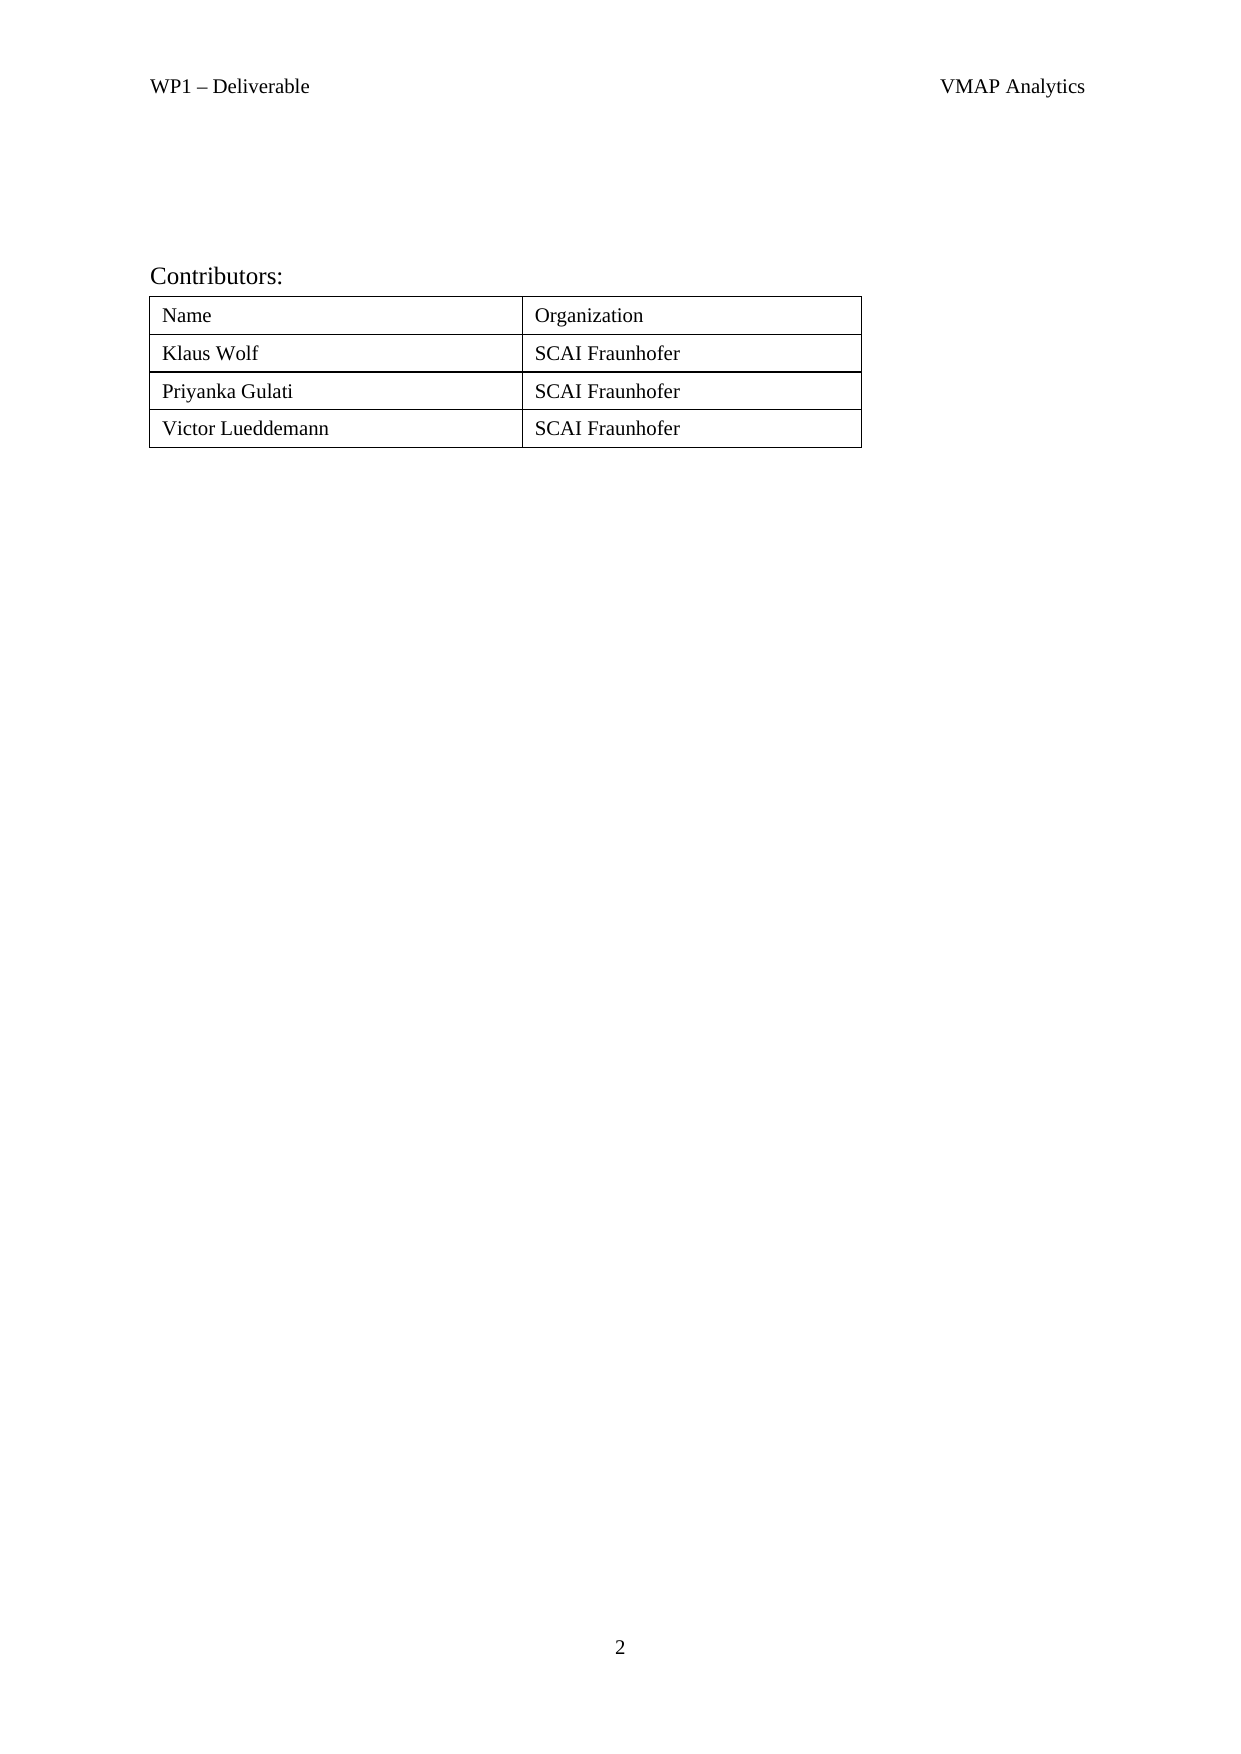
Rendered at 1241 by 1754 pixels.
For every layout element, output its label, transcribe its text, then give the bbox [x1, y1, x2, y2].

table_cell Priyanka Gulati [150, 373, 522, 409]
table_cell SCAI Fraunhofer [523, 410, 861, 447]
table_cell Klaus Wolf [150, 335, 522, 371]
table_cell SCAI Fraunhofer [523, 373, 861, 409]
table_cell Victor Lueddemann [150, 410, 522, 447]
table_header Organization [523, 297, 861, 334]
table_cell SCAI Fraunhofer [523, 335, 861, 371]
table_header Name [150, 297, 522, 334]
text Contributors: [150, 261, 1090, 290]
